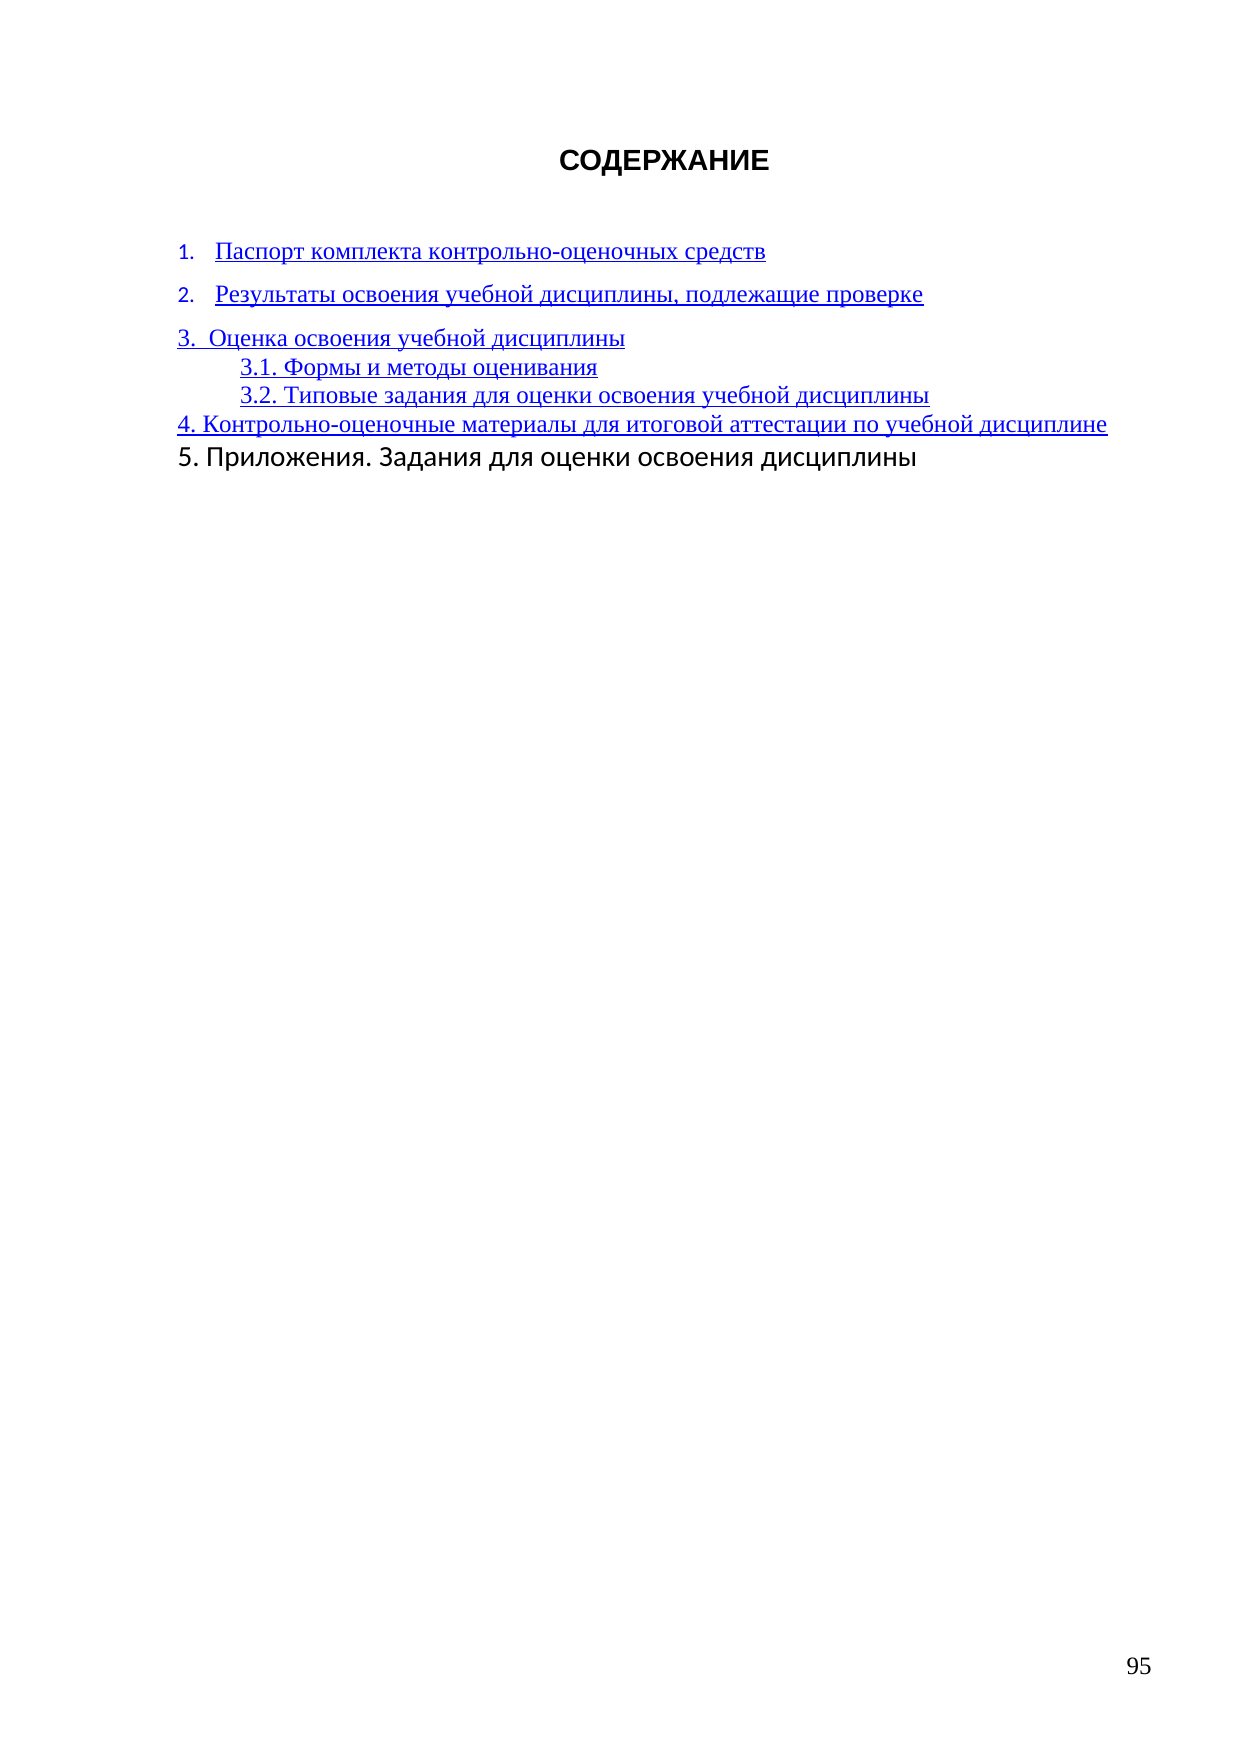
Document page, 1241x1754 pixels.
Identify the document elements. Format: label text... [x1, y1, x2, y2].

text 4. Контрольно-оценочные материалы для итоговой аттестации по учебной дисциплине [177, 409, 1152, 438]
text 5. Приложения. Задания для оценки освоения дисциплины [177, 438, 1152, 474]
text 3.2. Типовые задания для оценки освоения учебной дисциплины [202, 381, 1152, 409]
list Паспорт комплекта контрольно-оценочных средств [177, 236, 1152, 265]
text 3. Оценка освоения учебной дисциплины [177, 323, 1152, 352]
subtitle СОДЕРЖАНИЕ [177, 143, 1152, 177]
list Результаты освоения учебной дисциплины, подлежащие проверке [177, 279, 1152, 308]
text 3.1. Формы и методы оценивания [202, 352, 1152, 381]
